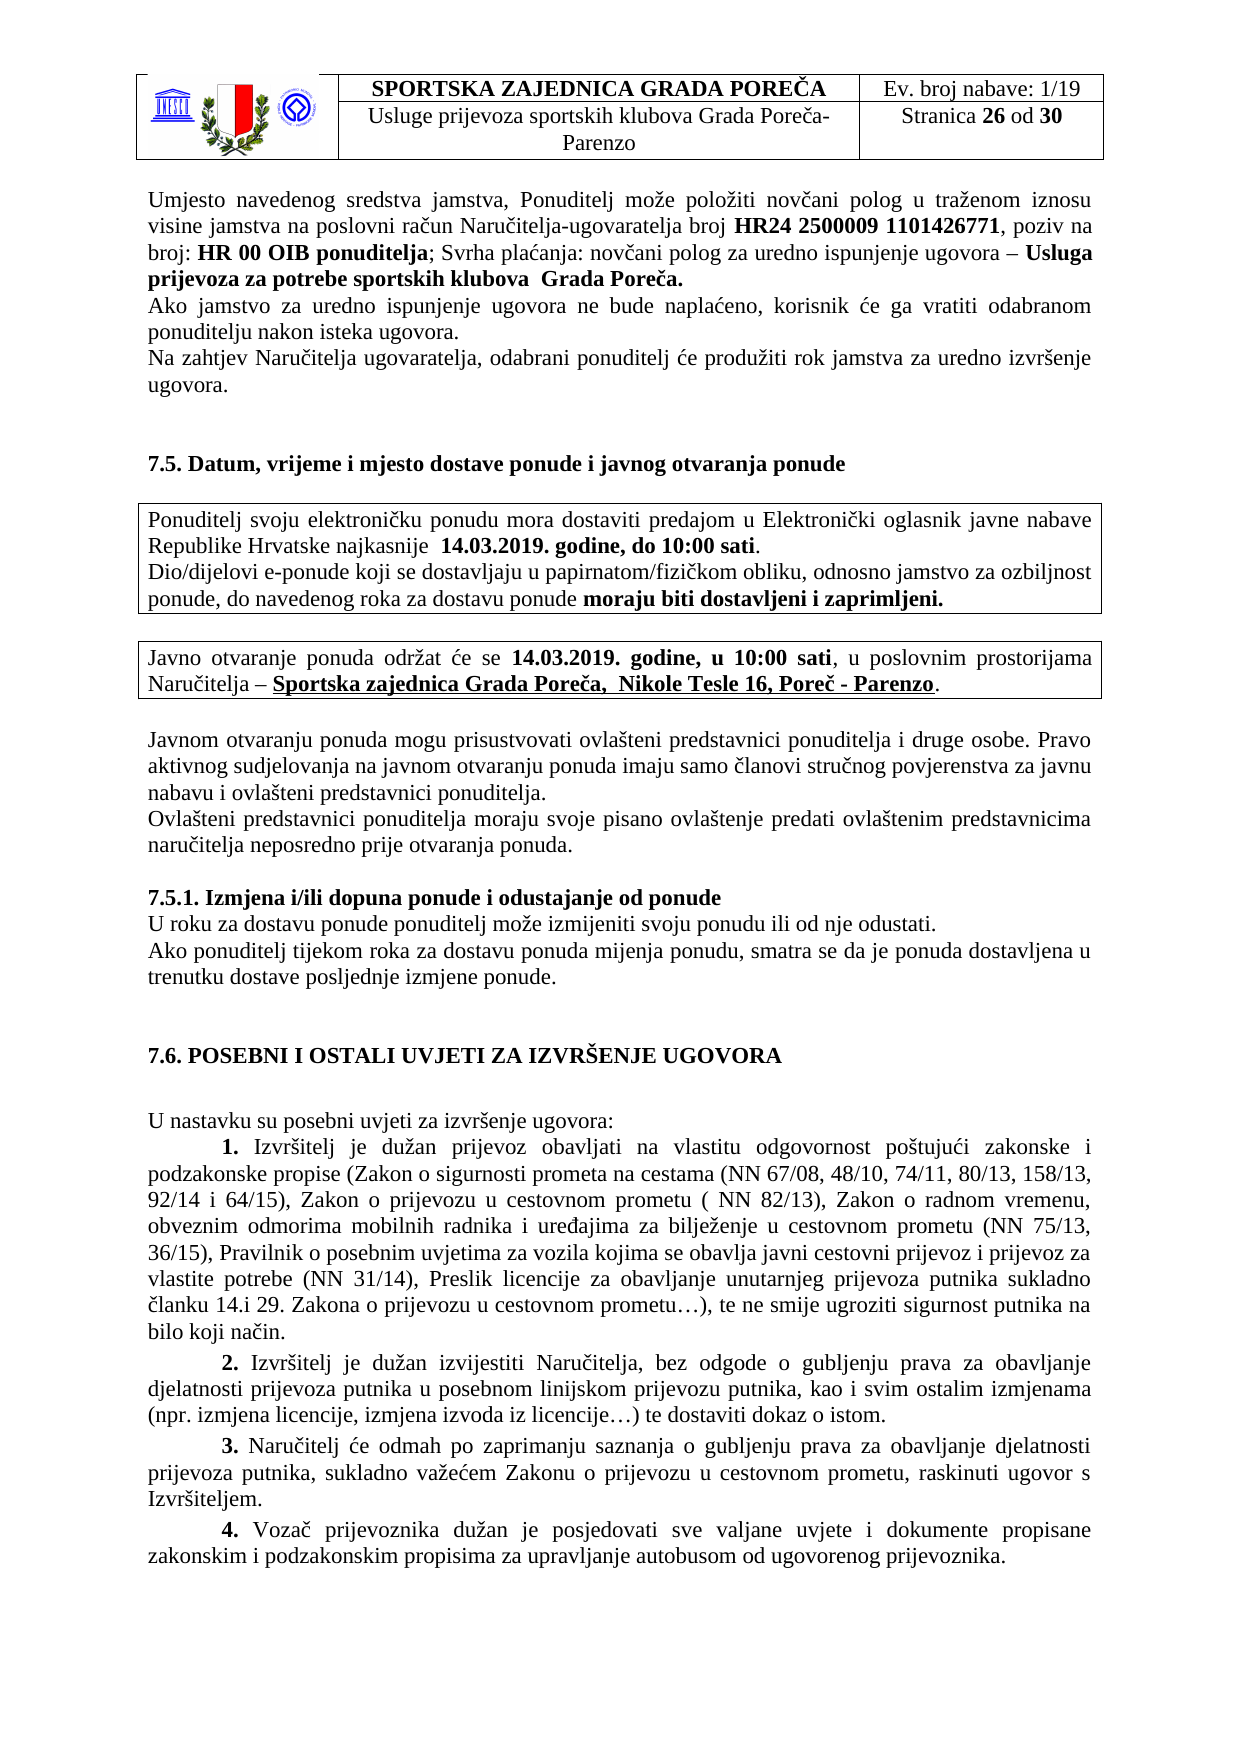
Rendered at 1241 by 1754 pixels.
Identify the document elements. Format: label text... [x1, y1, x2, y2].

subtitle 7.5. Datum, vrijeme i mjesto dostave ponude i javnog otvaranja ponude [148, 450, 1093, 476]
text Javnom otvaranju ponuda mogu prisustvovati ovlašteni predstavnici ponuditelja i druge osobe. Pravo aktivnog sudjelovanja na javnom otvaranju ponuda imaju samo članovi stručnog povjerenstva za javnu nabavu i ovlašteni predstavnici ponuditelja. [148, 726, 1093, 805]
text Javno otvaranje ponuda održat će se 14.03.2019. godine, u 10:00 sati, u poslovnim prostorijama Naručitelja – Sportska zajednica Grada Poreča, Nikole Tesle 16, Poreč - Parenzo. [139, 642, 1101, 698]
text Ako jamstvo za uredno ispunjenje ugovora ne bude naplaćeno, korisnik će ga vratiti odabranom ponuditelju nakon isteka ugovora. [148, 292, 1093, 344]
text Umjesto navedenog sredstva jamstva, Ponuditelj može položiti novčani polog u traženom iznosu visine jamstva na poslovni račun Naručitelja-ugovaratelja broj HR24 2500009 1101426771, poziv na broj: HR 00 OIB ponuditelja; Svrha plaćanja: novčani polog za uredno ispunjenje ugovora – Usluga prijevoza za potrebe sportskih klubova Grada Poreča. [148, 186, 1093, 292]
text Na zahtjev Naručitelja ugovaratelja, odabrani ponuditelj će produžiti rok jamstva za uredno izvršenje ugovora. [148, 344, 1093, 397]
subtitle 7.6. POSEBNI I OSTALI UVJETI ZA IZVRŠENJE UGOVORA [148, 1042, 1093, 1068]
text Dio/dijelovi e-ponude koji se dostavljaju u papirnatom/fizičkom obliku, odnosno jamstvo za ozbiljnost ponude, do navedenog roka za dostavu ponude moraju biti dostavljeni i zaprimljeni. [139, 555, 1101, 613]
text 7.5.1. Izmjena i/ili dopuna ponude i odustajanje od ponude [148, 884, 1093, 910]
list 2. Izvršitelj je dužan izvijestiti Naručitelja, bez odgode o gubljenju prava za obavljanje djelatnosti prijevoza putnika u posebnom linijskom prijevozu putnika, kao i svim ostalim izmjenama (npr. izmjena licencije, izmjena izvoda iz licencije…) te dostaviti dokaz o istom. [148, 1349, 1093, 1428]
text Ponuditelj svoju elektroničku ponudu mora dostaviti predajom u Elektronički oglasnik javne nabave Republike Hrvatske najkasnije 14.03.2019. godine, do 10:00 sati. [139, 504, 1101, 555]
picture [147, 74, 319, 159]
list 1. Izvršitelj je dužan prijevoz obavljati na vlastitu odgovornost poštujući zakonske i podzakonske propise (Zakon o sigurnosti prometa na cestama (NN 67/08, 48/10, 74/11, 80/13, 158/13, 92/14 i 64/15), Zakon o prijevozu u cestovnom prometu ( NN 82/13), Zakon o radnom vremenu, obveznim odmorima mobilnih radnika i uređajima za bilježenje u cestovnom prometu (NN 75/13, 36/15), Pravilnik o posebnim uvjetima za vozila kojima se obavlja javni cestovni prijevoz i prijevoz za vlastite potrebe (NN 31/14), Preslik licencije za obavljanje unutarnjeg prijevoza putnika sukladno članku 14.i 29. Zakona o prijevozu u cestovnom prometu…), te ne smije ugroziti sigurnost putnika na bilo koji način. [148, 1133, 1093, 1344]
text Ovlašteni predstavnici ponuditelja moraju svoje pisano ovlaštenje predati ovlaštenim predstavnicima naručitelja neposredno prije otvaranja ponuda. [148, 805, 1093, 858]
list 4. Vozač prijevoznika dužan je posjedovati sve valjane uvjete i dokumente propisane zakonskim i podzakonskim propisima za upravljanje autobusom od ugovorenog prijevoznika. [148, 1516, 1093, 1569]
text U roku za dostavu ponude ponuditelj može izmijeniti svoju ponudu ili od nje odustati. [148, 910, 1093, 937]
text U nastavku su posebni uvjeti za izvršenje ugovora: [148, 1107, 1093, 1133]
list 3. Naručitelj će odmah po zaprimanju saznanja o gubljenju prava za obavljanje djelatnosti prijevoza putnika, sukladno važećem Zakonu o prijevozu u cestovnom prometu, raskinuti ugovor s Izvršiteljem. [148, 1432, 1093, 1511]
text Ako ponuditelj tijekom roka za dostavu ponuda mijenja ponudu, smatra se da je ponuda dostavljena u trenutku dostave posljednje izmjene ponude. [148, 937, 1093, 989]
